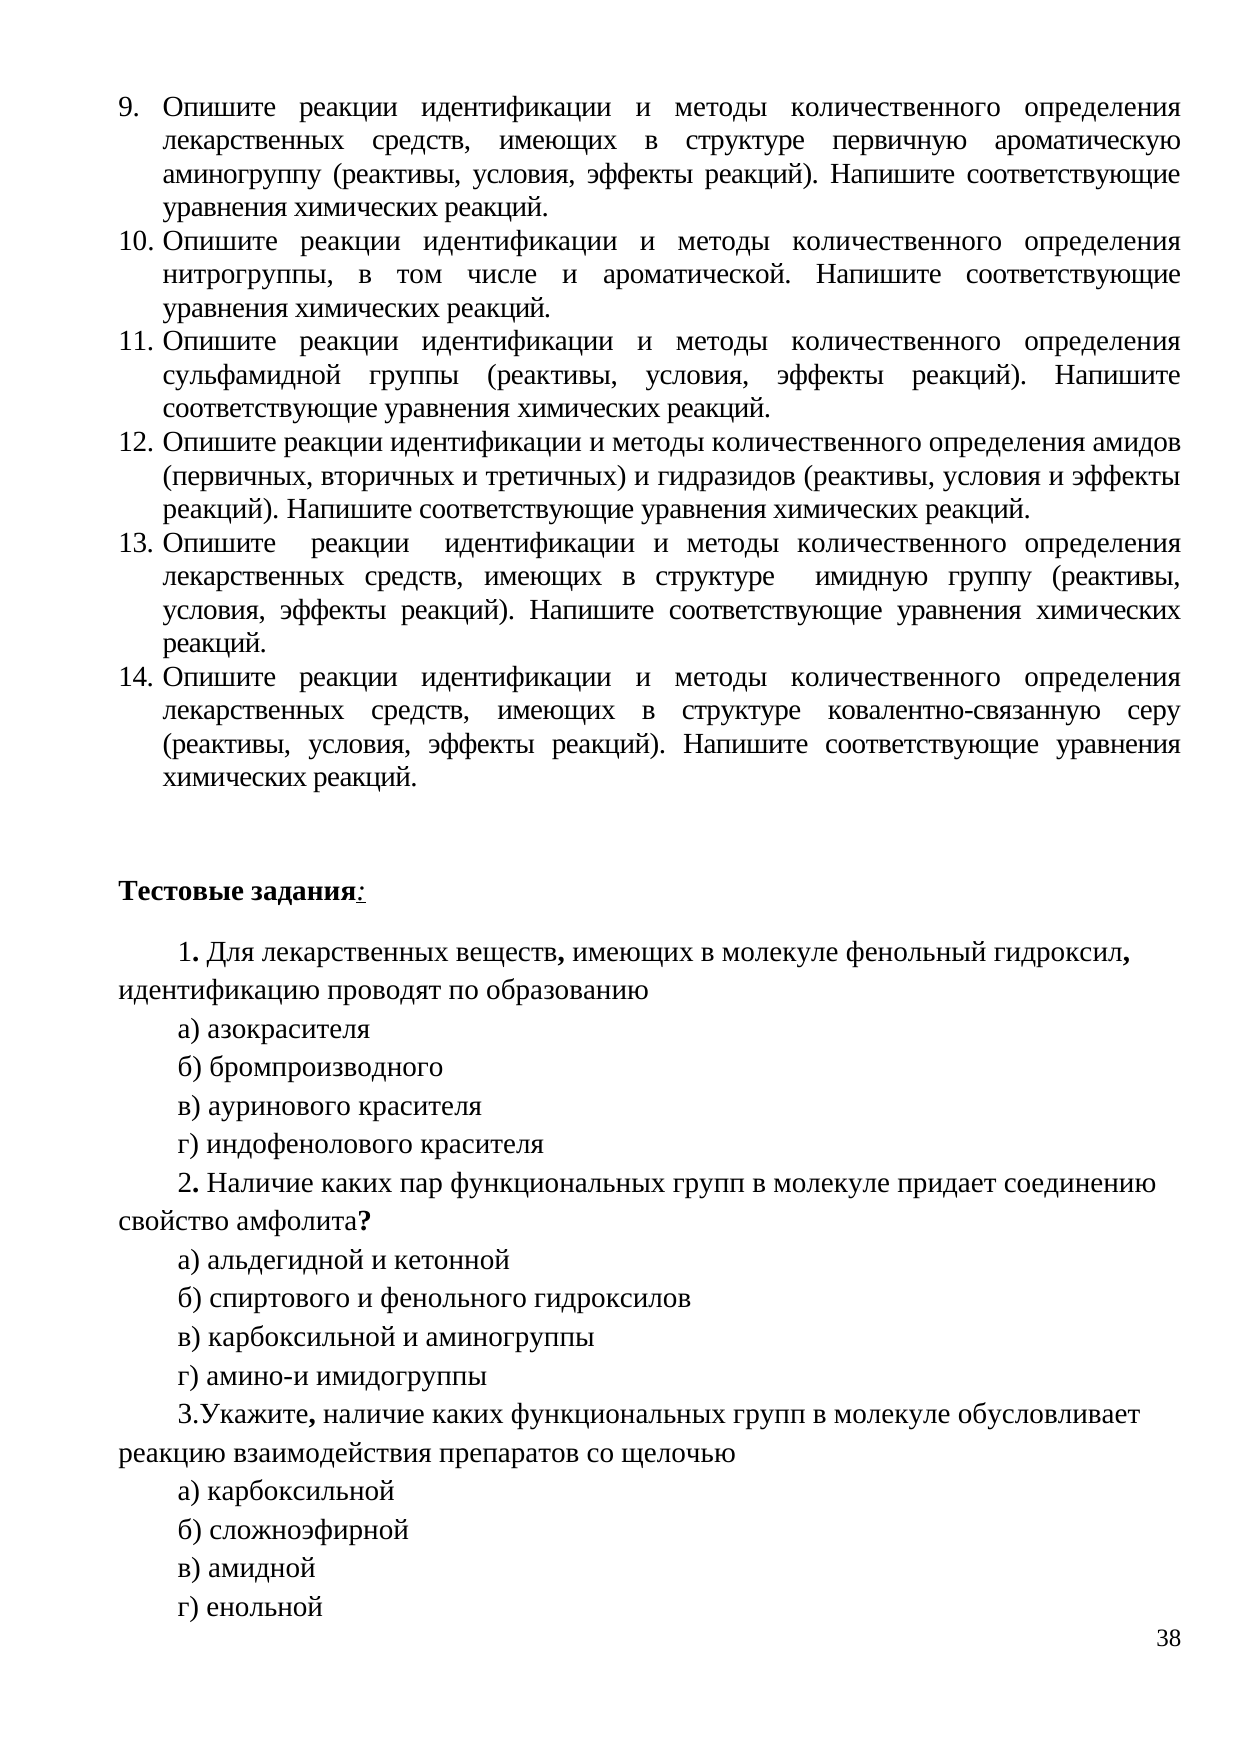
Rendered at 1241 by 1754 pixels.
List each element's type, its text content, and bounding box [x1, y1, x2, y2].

text в) ауринового красителя [118, 1088, 1181, 1121]
text г) амино-и имидогруппы [118, 1358, 1181, 1391]
text в) карбоксильной и аминогруппы [118, 1319, 1181, 1353]
list Опишите реакции идентификации и методы количественного определения нитрогруппы, в том числе и ароматической. Напишите соответствующие уравнения химических реакций. [118, 223, 1181, 323]
list Опишите реакции идентификации и методы количественного определения сульфамидной группы (реактивы, условия, эффекты реакций). Напишите соответствующие уравнения химических реакций. [118, 323, 1181, 424]
text а) альдегидной и кетонной [118, 1242, 1181, 1276]
text Тестовые задания: [118, 873, 1181, 906]
list Опишите реакции идентификации и методы количественного определения лекарственных средств, имеющих в структуре ковалентно-связанную серу (реактивы, условия, эффекты реакций). Напишите соответствующие уравнения химических реакций. [118, 659, 1181, 793]
text 3.Укажите, наличие каких функциональных групп в молекуле обусловливает реакцию взаимодействия препаратов со щелочью [118, 1396, 1181, 1468]
text в) амидной [118, 1550, 1181, 1584]
text 1. Для лекарственных веществ, имеющих в молекуле фенольный гидроксил, идентификацию проводят по образованию [118, 934, 1181, 1006]
text 2. Наличие каких пар функциональных групп в молекуле придает соединению свойство амфолита? [118, 1165, 1181, 1237]
list Опишите реакции идентификации и методы количественного определения амидов (первичных, вторичных и третичных) и гидразидов (реактивы, условия и эффекты реакций). Напишите соответствующие уравнения химических реакций. [118, 424, 1181, 525]
text б) бромпроизводного [118, 1049, 1181, 1083]
text б) спиртового и фенольного гидроксилов [118, 1281, 1181, 1314]
list Опишите реакции идентификации и методы количественного определения лекарственных средств, имеющих в структуре имидную группу (реактивы, условия, эффекты реакций). Напишите соответствующие уравнения химических реакций. [118, 525, 1181, 659]
text а) азокрасителя [118, 1011, 1181, 1044]
text г) енольной [118, 1589, 1181, 1622]
text г) индофенолового красителя [118, 1126, 1181, 1160]
text а) карбоксильной [118, 1473, 1181, 1507]
list Опишите реакции идентификации и методы количественного определения лекарственных средств, имеющих в структуре первичную ароматическую аминогруппу (реактивы, условия, эффекты реакций). Напишите соответствующие уравнения химических реакций. [118, 89, 1181, 223]
text б) сложноэфирной [118, 1512, 1181, 1545]
